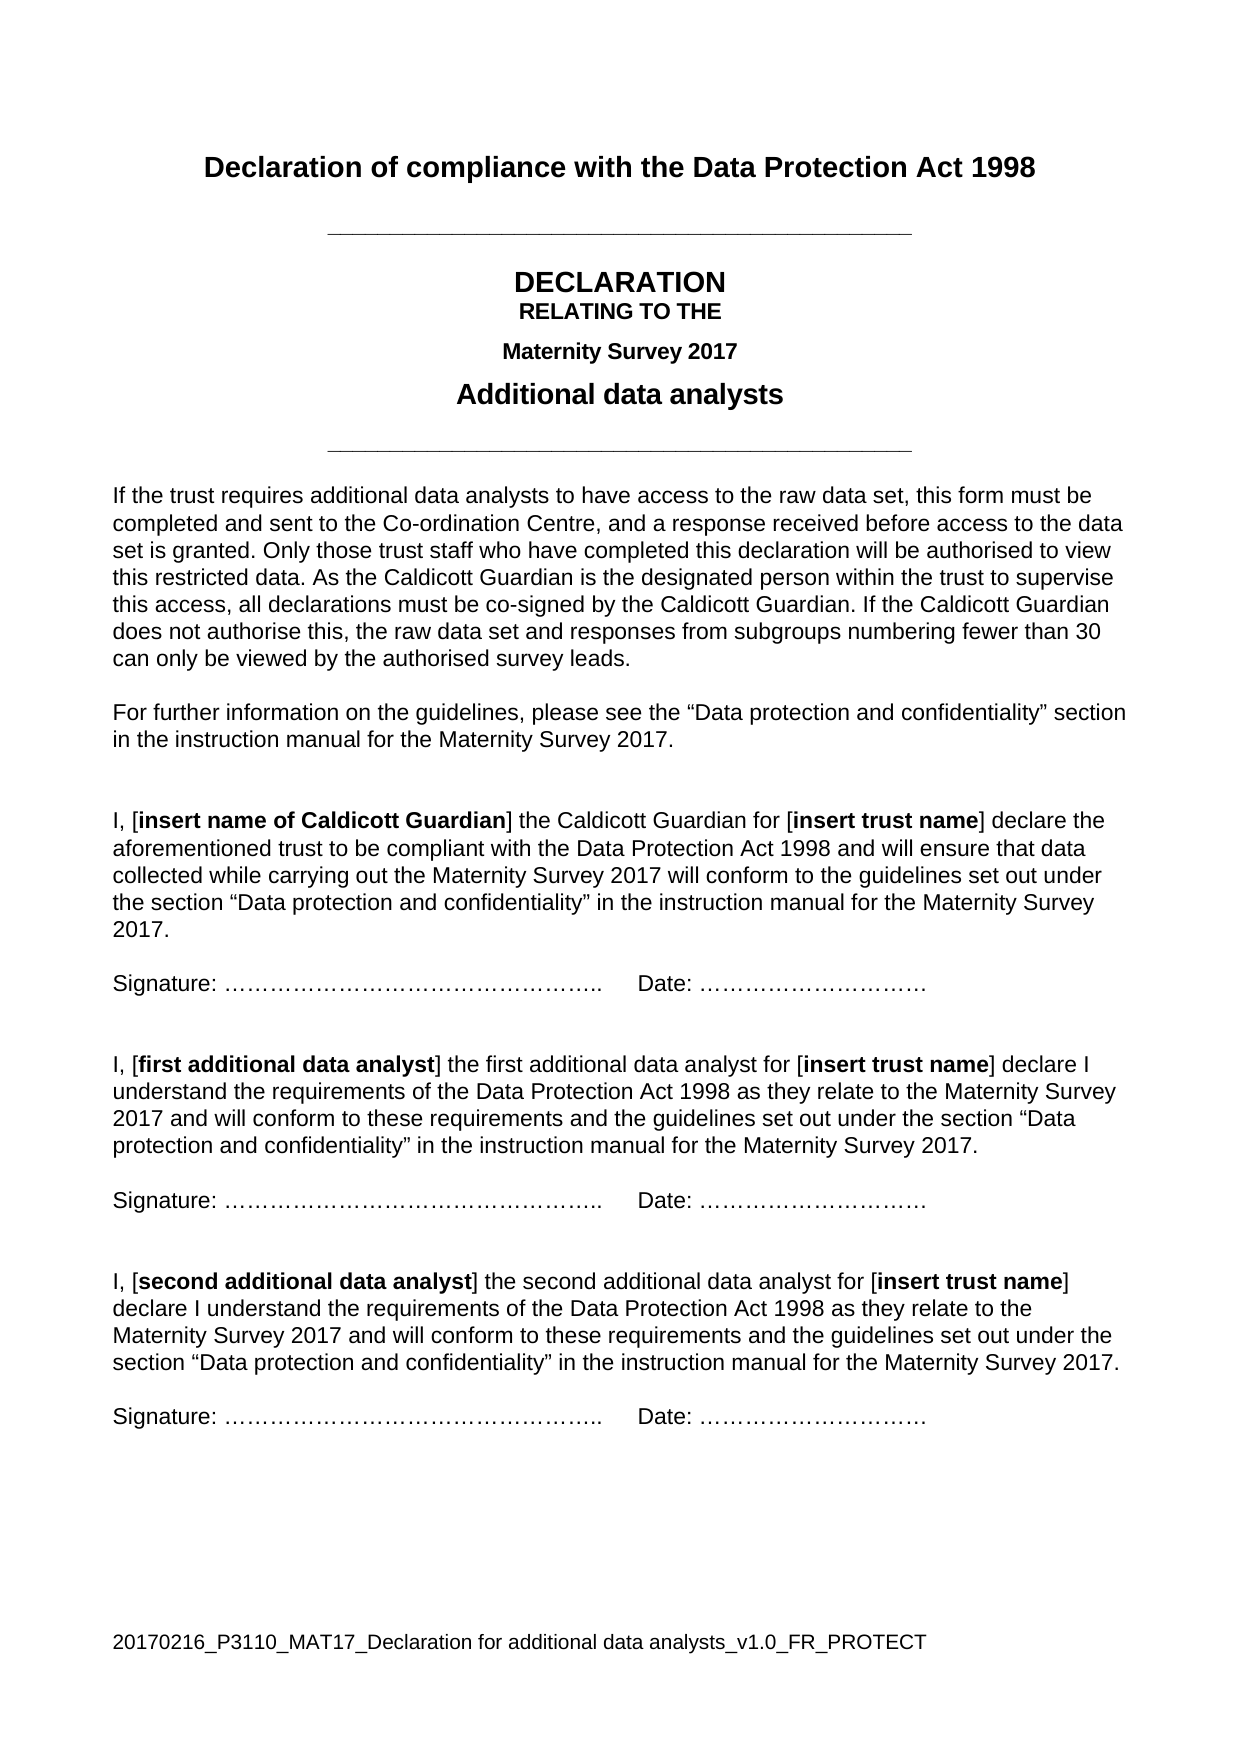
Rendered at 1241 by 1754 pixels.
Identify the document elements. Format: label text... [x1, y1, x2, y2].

subtitle DECLARATION [112, 265, 1128, 298]
text Declaration of compliance with the Data Protection Act 1998 [112, 150, 1128, 183]
text If the trust requires additional data analysts to have access to the raw data set, this form must be completed and sent to the , and a response received before access to the data set is granted. Only those trust staff who have completed this declaration will be authorised to view this restricted data. As the Caldicott Guardian is the designated person within the trust to supervise this access, all declarations must be co-signed by the Caldicott Guardian. If the Caldicott Guardian does not authorise this, the raw data set and responses from subgroups numbering fewer than 30 can only be viewed by the authorised survey leads. [112, 482, 1128, 671]
text _______________________________________________ [112, 428, 1128, 455]
text Maternity Survey 2017 [112, 338, 1128, 364]
text _______________________________________________ [112, 211, 1128, 238]
text Additional data analysts [112, 377, 1128, 411]
text Signature: ………………………………………….. Date: ………………………… [112, 969, 1128, 996]
text I, [second additional data analyst] the second additional data analyst for [insert trust name] declare I understand the requirements of the Data Protection Act 1998 as they relate to the Maternity Survey 2017 and will conform to these requirements and the guidelines set out under the section “Data protection and confidentiality” in the instruction manual for the Maternity Survey 2017. [112, 1267, 1128, 1376]
text I, [first additional data analyst] the first additional data analyst for [insert trust name] declare I understand the requirements of the Data Protection Act 1998 as they relate to the Maternity Survey 2017 and will conform to these requirements and the guidelines set out under the section “Data protection and confidentiality” in the instruction manual for the Maternity Survey 2017. [112, 1051, 1128, 1159]
text Signature: ………………………………………….. Date: ………………………… [112, 1403, 1128, 1430]
text I, [insert name of Caldicott Guardian] the Caldicott Guardian for [insert trust name] declare the aforementioned trust to be compliant with the Data Protection Act 1998 and will ensure that data collected while carrying out the Maternity Survey 2017 will conform to the guidelines set out under the section “Data protection and confidentiality” in the instruction manual for the Maternity Survey 2017. [112, 807, 1128, 942]
text RELATING TO THE [112, 298, 1128, 325]
text For further information on the guidelines, please see the “Data protection and confidentiality” section in the instruction manual for the Maternity Survey 2017. [112, 698, 1128, 753]
text Signature: ………………………………………….. Date: ………………………… [112, 1186, 1128, 1213]
